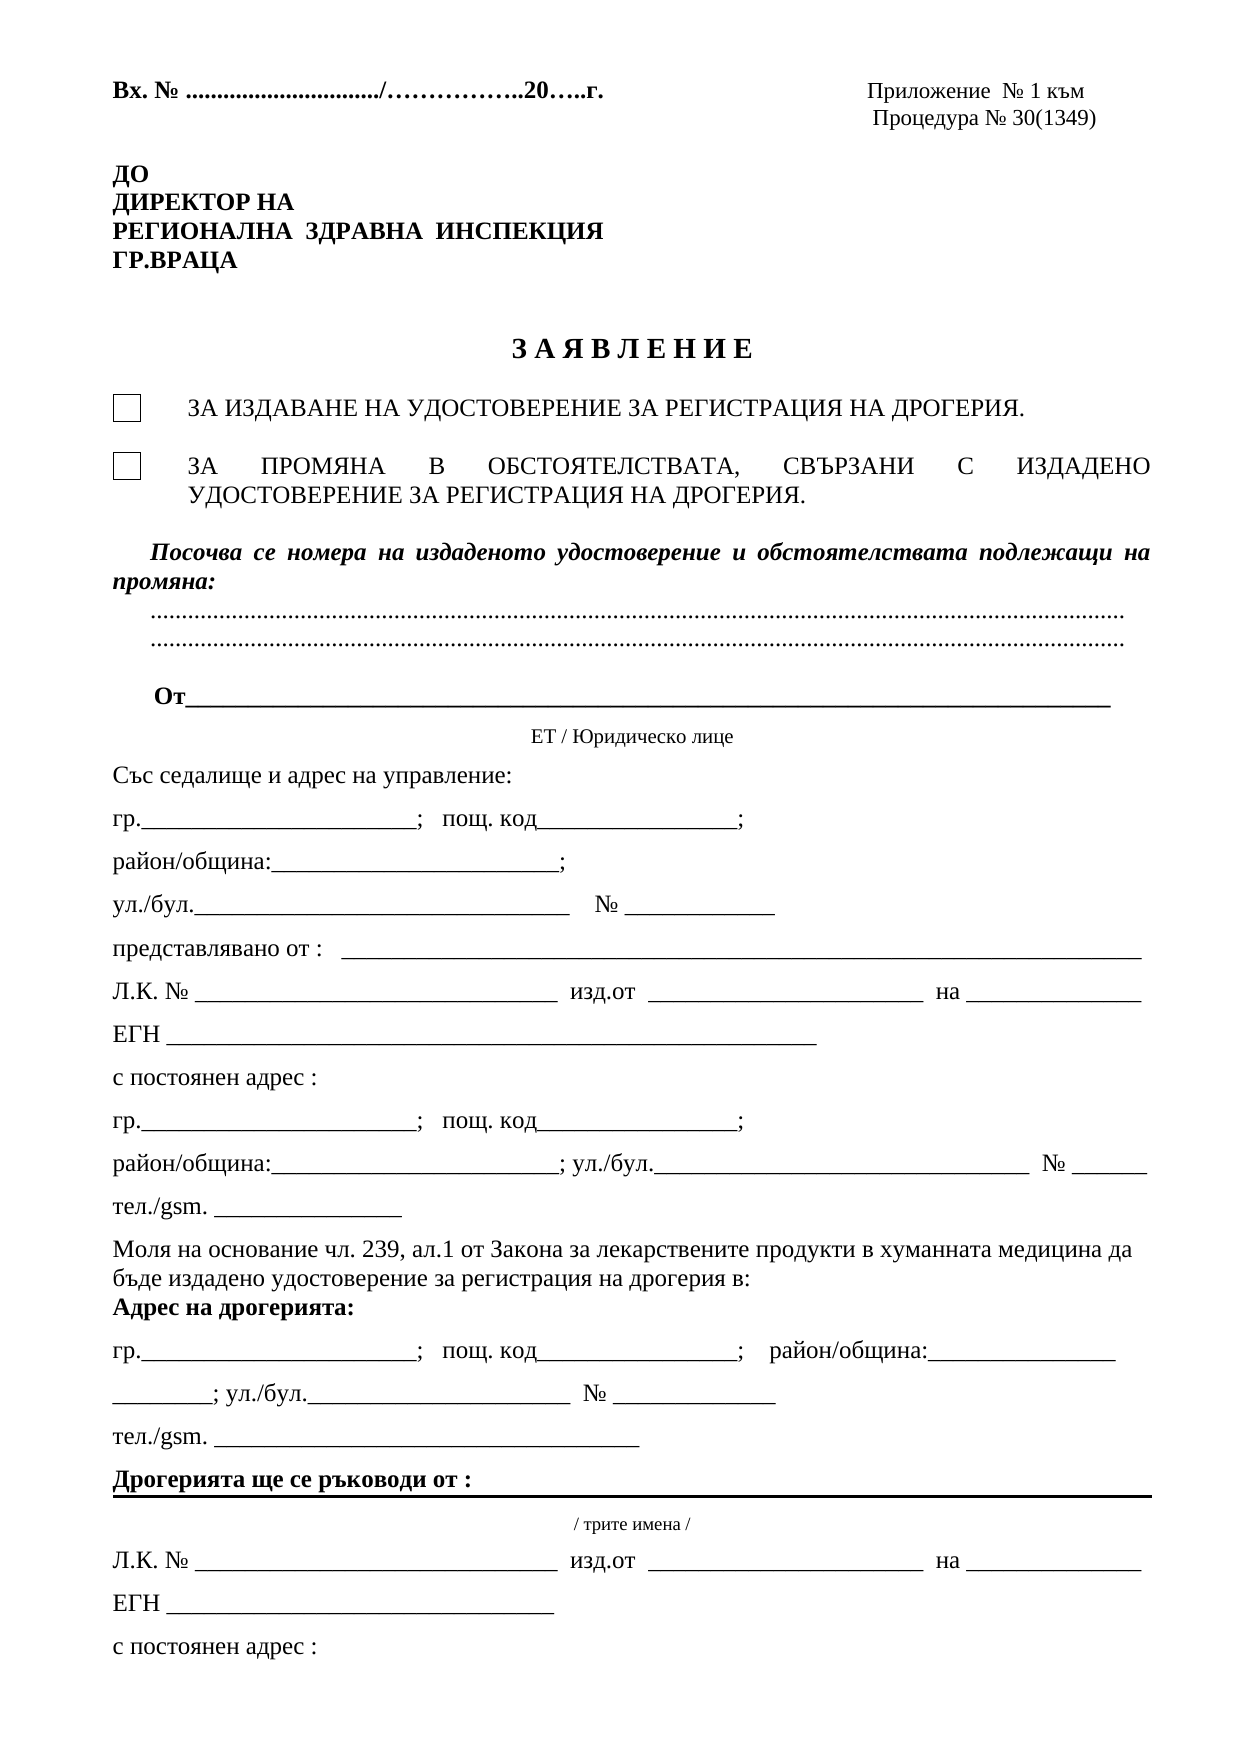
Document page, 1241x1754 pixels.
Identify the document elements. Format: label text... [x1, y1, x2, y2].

text ДО [112, 159, 1152, 187]
text ............................................................................................................................................................ [112, 623, 1152, 652]
text Моля на основание чл. 239, ал.1 от Закона за лекарствените продукти в хуманната медицина да бъде издадено удостоверение за регистрация на дрогерия в: [112, 1234, 1152, 1292]
text / трите имeна / [112, 1513, 1152, 1534]
text РЕГИОНАЛНА ЗДРАВНА ИНСПЕКЦИЯ [112, 216, 1152, 245]
text ДИРЕКТОР НА [112, 187, 1152, 216]
text ЗА ПРОМЯНА В ОБСТОЯТЕЛСТВАТА, СВЪРЗАНИ С ИЗДАДЕНО УДОСТОВЕРЕНИЕ ЗА РЕГИСТРАЦИЯ НА ДРОГЕРИЯ. [112, 451, 1152, 508]
text с постоянен адрес : [112, 1631, 1152, 1660]
text тел./gsm. _______________ [112, 1191, 1152, 1220]
text ________; ул./бул._____________________ № _____________ [112, 1378, 1152, 1407]
text район/община:_______________________; ул./бул.______________________________ № ______ [112, 1148, 1152, 1177]
text Л.К. № _____________________________ изд.от ______________________ на ______________ [112, 1545, 1152, 1574]
text ЕГН ____________________________________________________ [112, 1019, 1152, 1048]
text с постоянен адрес : [112, 1062, 1152, 1091]
text гр.______________________; пощ. код________________; [112, 1105, 1152, 1134]
text Процедура № 30(1349) [777, 104, 1152, 130]
text ЗА ИЗДАВАНЕ НА УДОСТОВЕРЕНИЕ ЗА РЕГИСТРАЦИЯ НА ДРОГЕРИЯ. [112, 393, 1152, 422]
text Посочва се номера на издаденото удостоверение и обстоятелствата подлежащи на промяна: [112, 537, 1152, 595]
text З А Я В Л Е Н И Е [112, 331, 1152, 365]
text Л.К. № _____________________________ изд.от ______________________ на ______________ [112, 976, 1152, 1004]
text представлявано от : ________________________________________________________________ [112, 933, 1152, 961]
text тел./gsm. __________________________________ [112, 1421, 1152, 1450]
text ул./бул.______________________________ № ____________ [112, 889, 1152, 918]
text Дрогерията ще се ръководи от : [112, 1464, 1152, 1498]
text Вх. № .............................../……………..20…..г. Приложение № 1 към [112, 75, 1152, 104]
text гр.______________________; пощ. код________________; район/община:_______________ [112, 1335, 1152, 1364]
text Адрес на дрогерията: [112, 1292, 1152, 1321]
text гр.______________________; пощ. код________________; [112, 803, 1152, 832]
text Със седалище и адрес на управление: [112, 760, 1152, 789]
text ............................................................................................................................................................ [112, 595, 1152, 623]
text EТ / Юридическо лице [112, 724, 1152, 748]
text район/община:_______________________; [112, 846, 1152, 875]
text От__________________________________________________________________________ [112, 681, 1152, 710]
text ЕГН _______________________________ [112, 1588, 1152, 1617]
text ГР.ВРАЦА [112, 245, 1152, 274]
